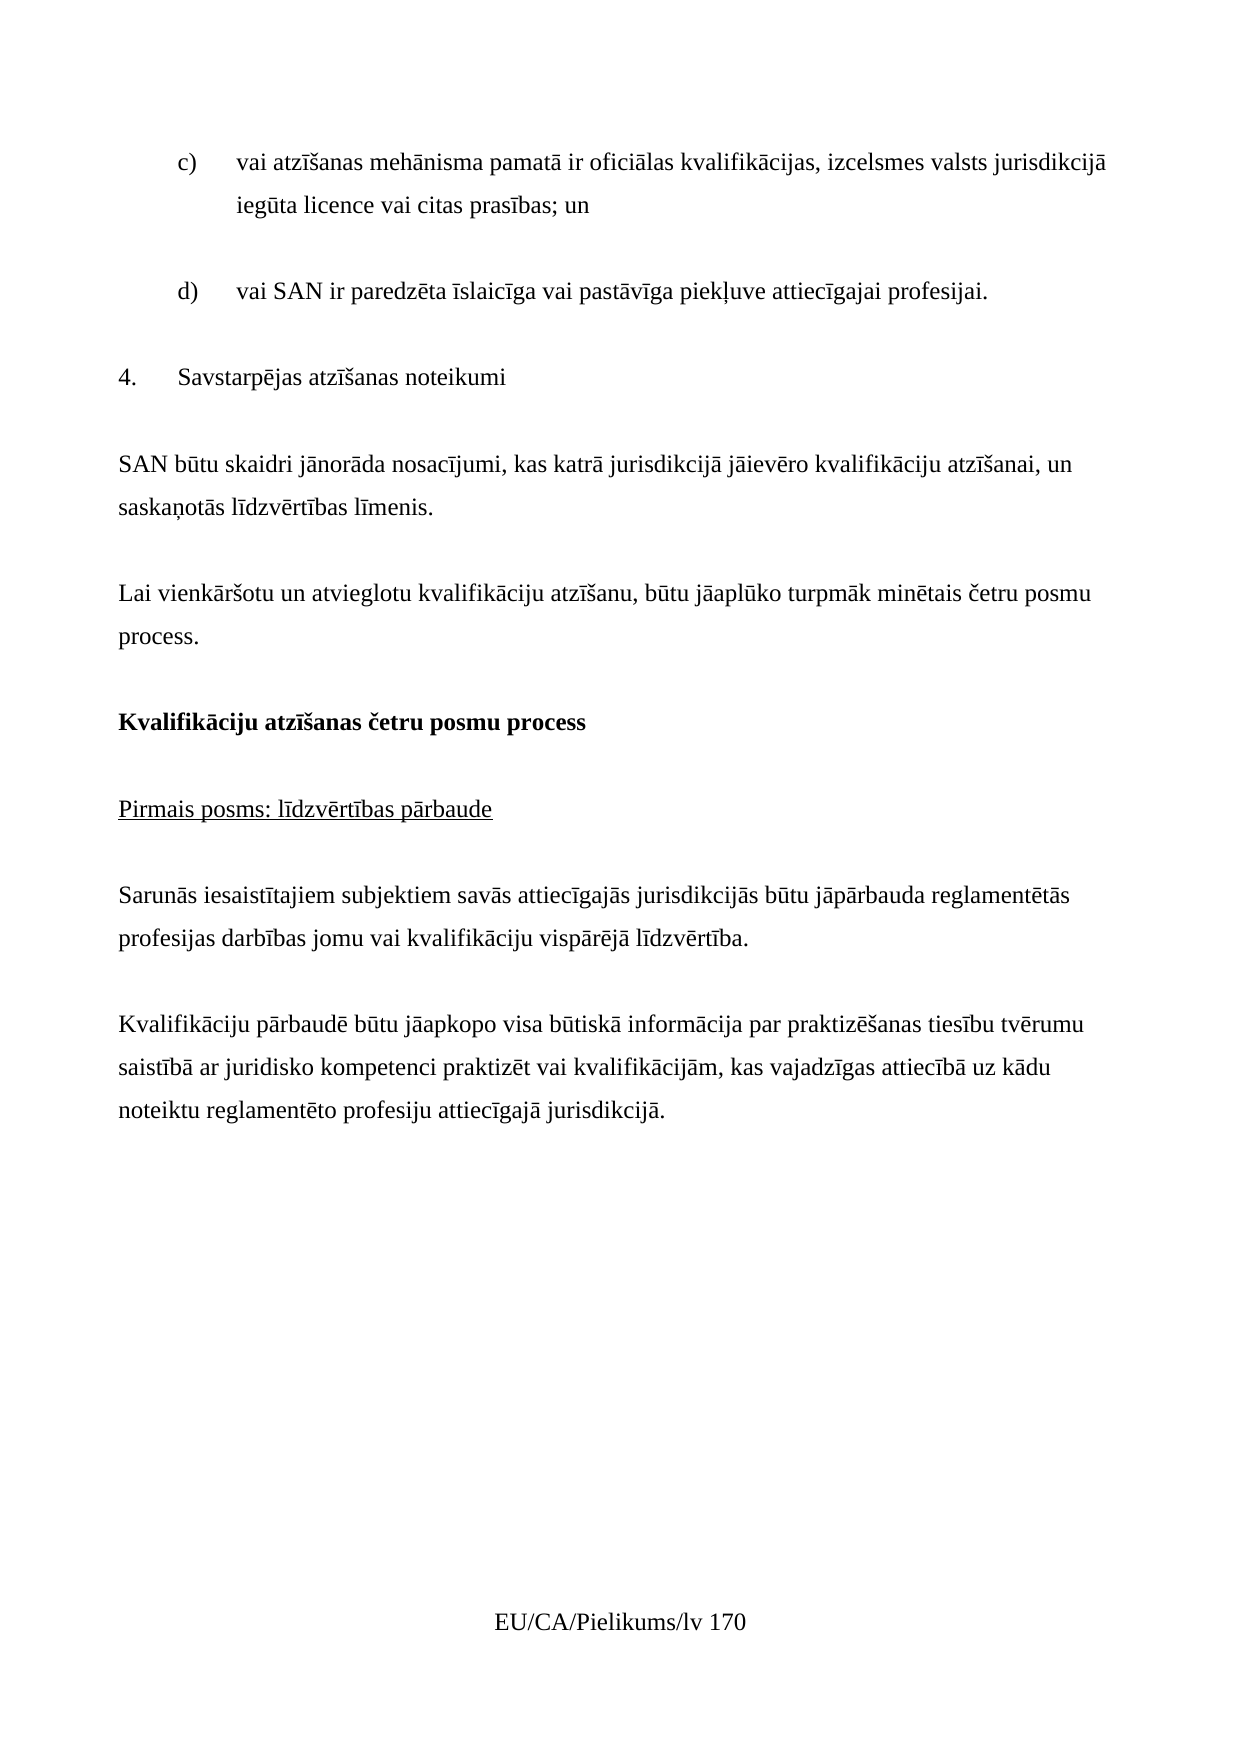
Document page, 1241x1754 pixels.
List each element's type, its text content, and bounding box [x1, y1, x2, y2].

text d) vai SAN ir paredzēta īslaicīga vai pastāvīga piekļuve attiecīgajai profesijai. [177, 276, 1122, 305]
text Sarunās iesaistītajiem subjektiem savās attiecīgajās jurisdikcijās būtu jāpārbauda reglamentētās profesijas darbības jomu vai kvalifikāciju vispārējā līdzvērtība. [118, 880, 1122, 952]
text SAN būtu skaidri jānorāda nosacījumi, kas katrā jurisdikcijā jāievēro kvalifikāciju atzīšanai, un saskaņotās līdzvērtības līmenis. [118, 449, 1122, 521]
text Pirmais posms: līdzvērtības pārbaude [118, 794, 1122, 822]
text c) vai atzīšanas mehānisma pamatā ir oficiālas kvalifikācijas, izcelsmes valsts jurisdikcijā iegūta licence vai citas prasības; un [177, 147, 1122, 219]
text 4. Savstarpējas atzīšanas noteikumi [118, 362, 1122, 391]
text Lai vienkāršotu un atvieglotu kvalifikāciju atzīšanu, būtu jāaplūko turpmāk minētais četru posmu process. [118, 578, 1122, 650]
text Kvalifikāciju pārbaudē būtu jāapkopo visa būtiskā informācija par praktizēšanas tiesību tvērumu saistībā ar juridisko kompetenci praktizēt vai kvalifikācijām, kas vajadzīgas attiecībā uz kādu noteiktu reglamentēto profesiju attiecīgajā jurisdikcijā. [118, 1009, 1122, 1124]
text Kvalifikāciju atzīšanas četru posmu process [118, 707, 1122, 736]
